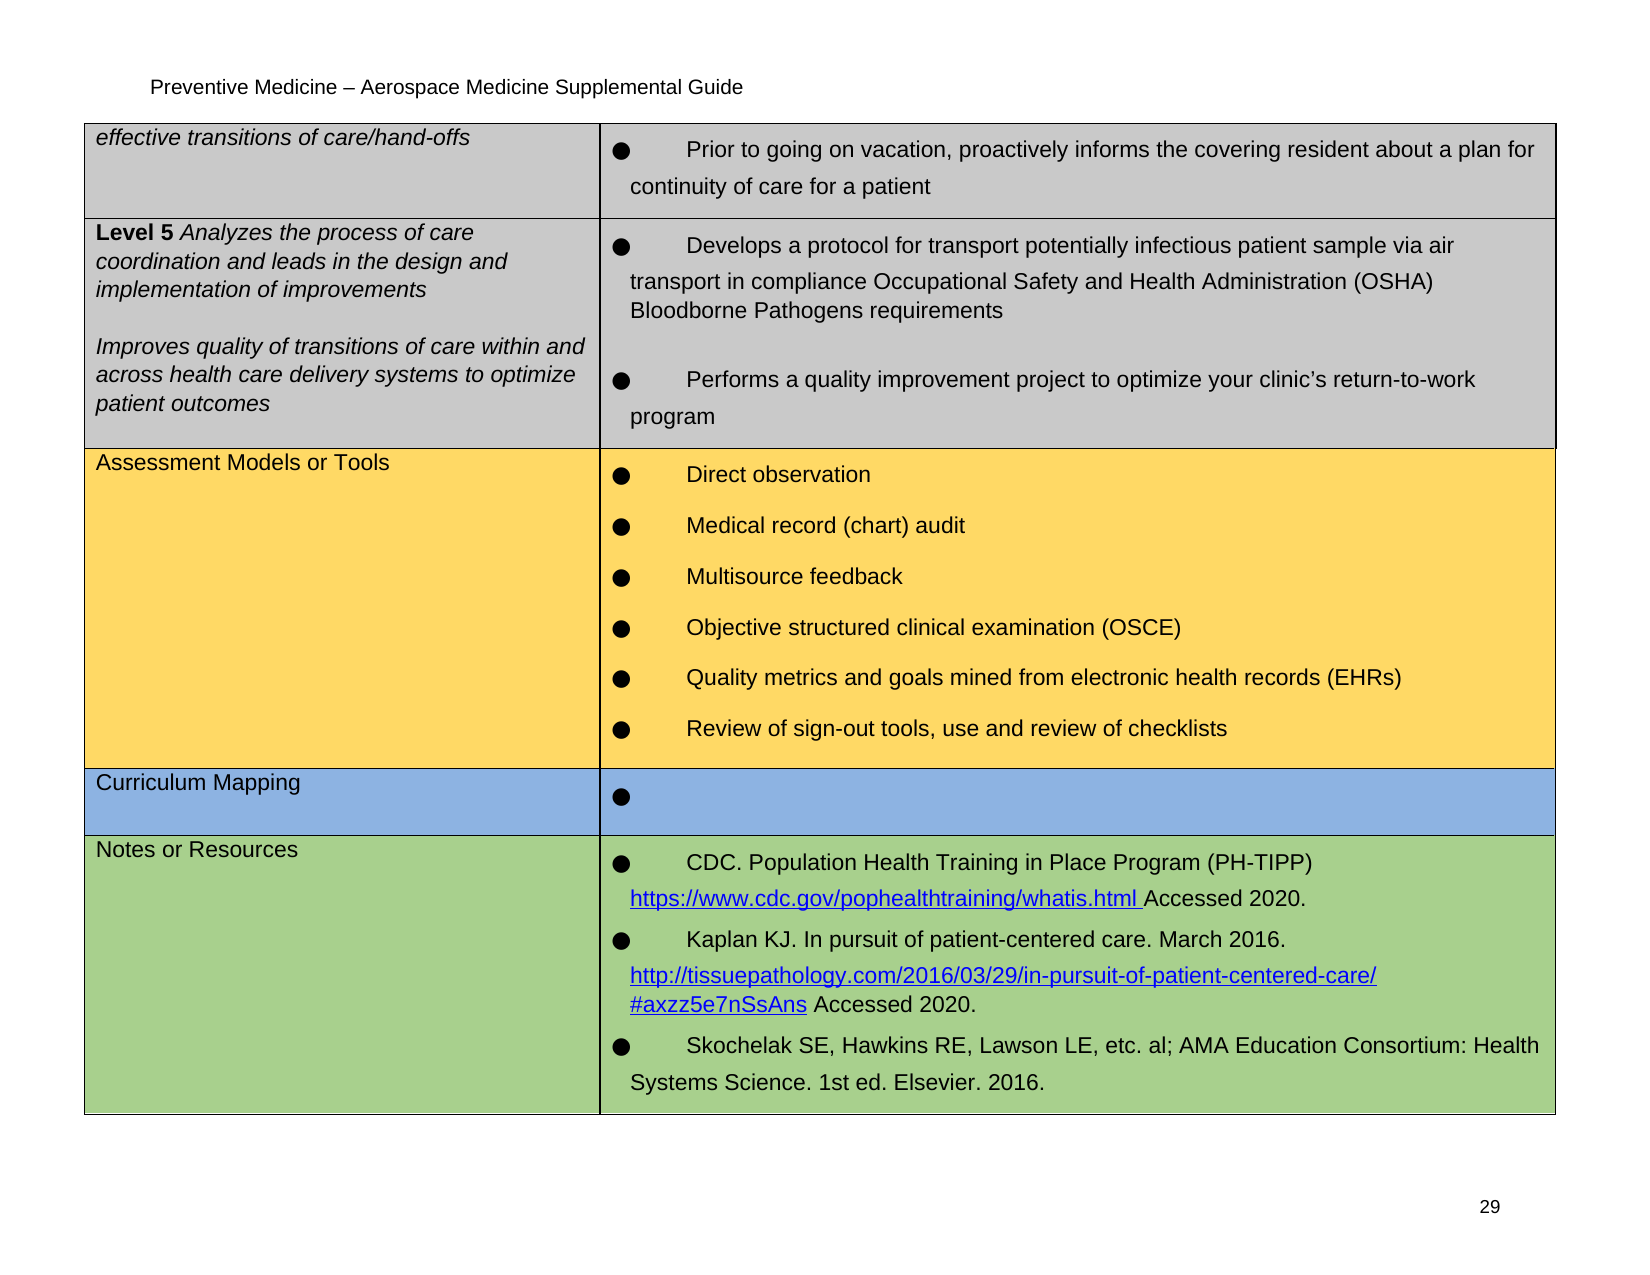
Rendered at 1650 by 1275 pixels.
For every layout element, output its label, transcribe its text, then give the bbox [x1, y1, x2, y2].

table_cell [601, 768, 1555, 835]
table_cell Develops a protocol for transport potentially infectious patient sample via air transport in compliance Occupational Safety and Health Administration (OSHA) Bloodborne Pathogens requirements Performs a quality improvement project to optimize your clinic’s return-to-work program [601, 219, 1555, 448]
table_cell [601, 124, 1555, 218]
table_cell Direct observation Medical record (chart) audit Multisource feedback Objective structured clinical examination (OSCE) Quality metrics and goals mined from electronic health records (EHRs) Review of sign-out tools, use and review of checklists [601, 448, 1555, 768]
table_cell Curriculum Mapping [85, 769, 599, 835]
table_cell Assessment Models or Tools [85, 449, 599, 768]
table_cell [601, 835, 1555, 1113]
table_cell Notes or Resources [85, 836, 599, 1113]
table_cell Level 5 Analyzes the process of care coordination and leads in the design and implementation of improvements Improves quality of transitions of care within and across health care delivery systems to optimize patient outcomes [85, 219, 599, 448]
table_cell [85, 124, 599, 218]
